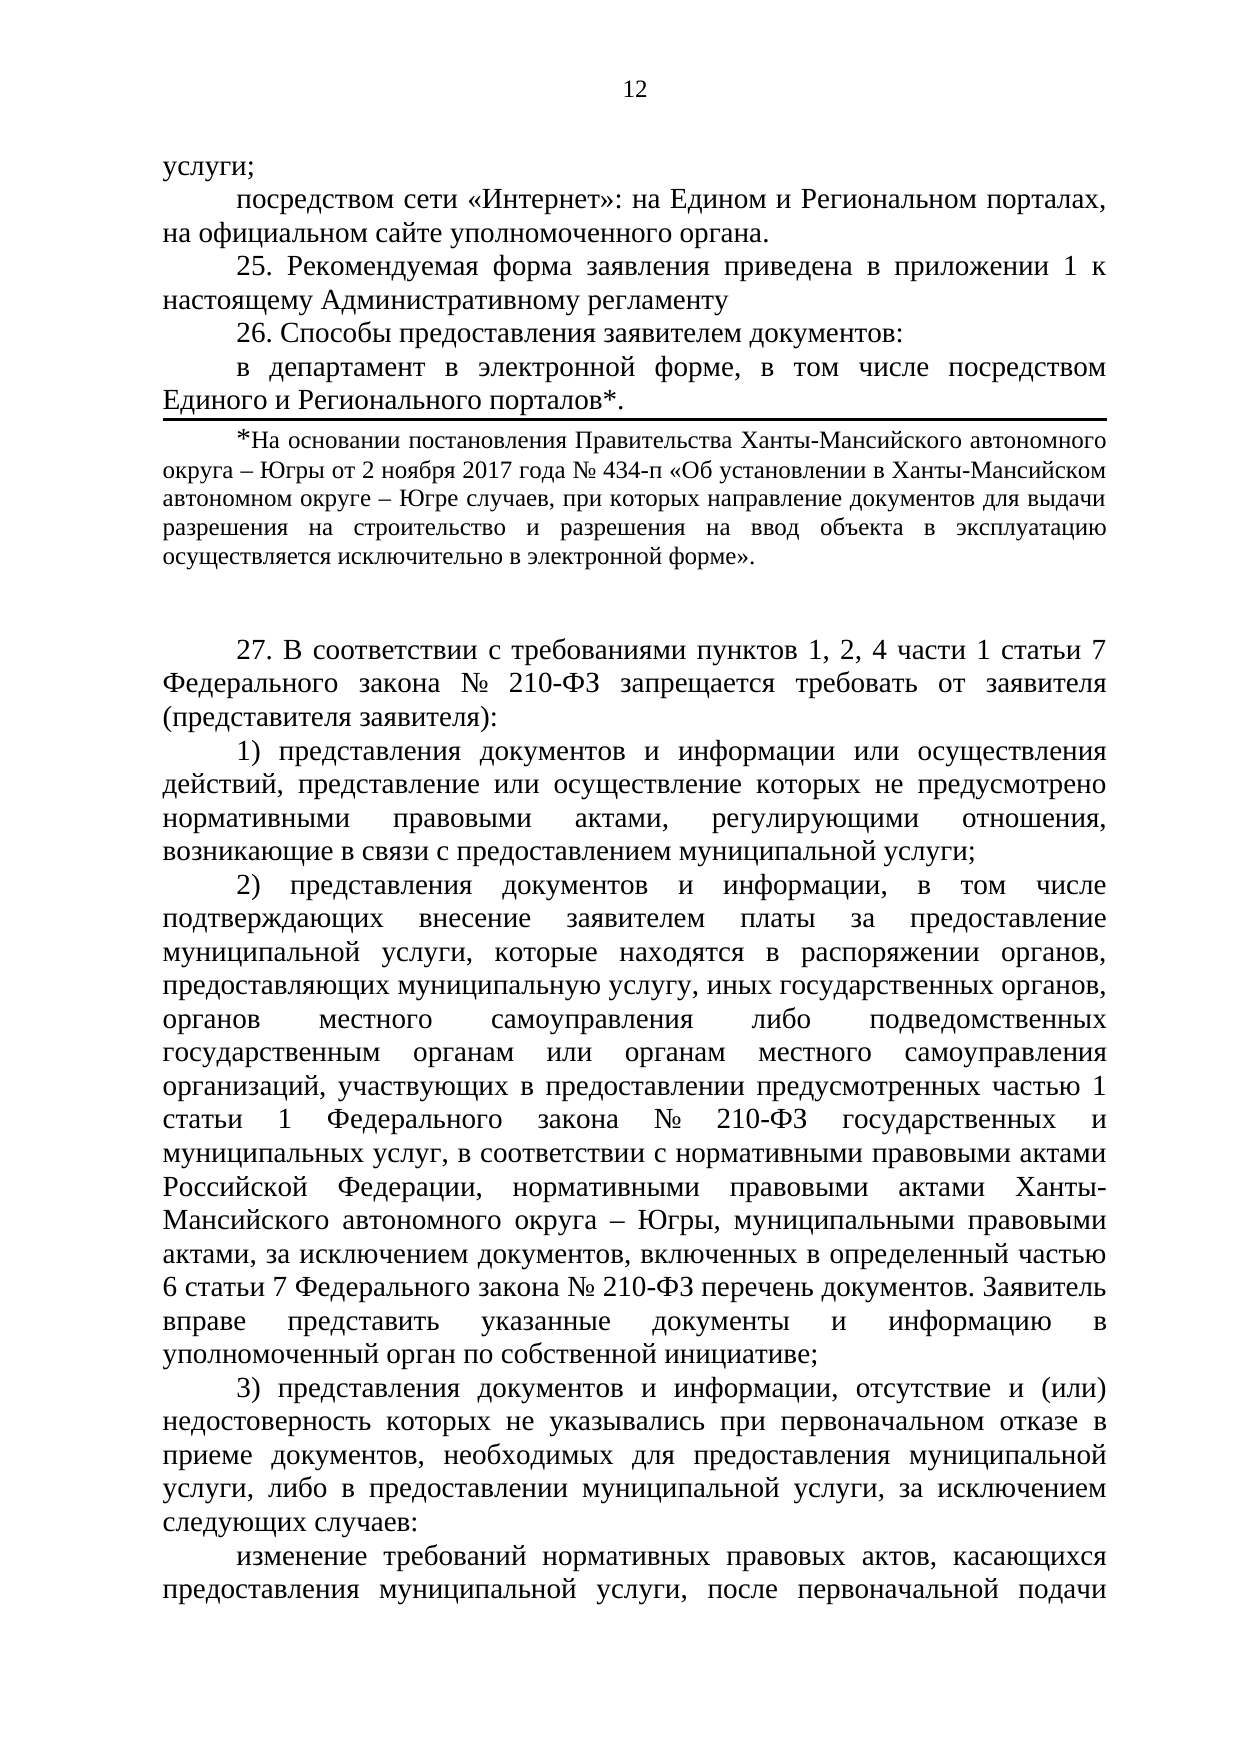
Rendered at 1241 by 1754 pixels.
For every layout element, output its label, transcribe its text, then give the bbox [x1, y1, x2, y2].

text 3) представления документов и информации, отсутствие и (или) недостоверность которых не указывались при первоначальном отказе в приеме документов, необходимых для предоставления муниципальной услуги, либо в предоставлении муниципальной услуги, за исключением следующих случаев: [162, 1370, 1107, 1538]
text 2) представления документов и информации, в том числе подтверждающих внесение заявителем платы за предоставление муниципальной услуги, которые находятся в распоряжении органов, предоставляющих муниципальную услугу, иных государственных органов, органов местного самоуправления либо подведомственных государственным органам или органам местного самоуправления организаций, участвующих в предоставлении предусмотренных частью 1 статьи 1 Федерального закона № 210-ФЗ государственных и муниципальных услуг, в соответствии с нормативными правовыми актами Российской Федерации, нормативными правовыми актами Ханты-Мансийского автономного округа – Югры, муниципальными правовыми актами, за исключением документов, включенных в определенный частью 6 статьи 7 Федерального закона № 210-ФЗ перечень документов. Заявитель вправе представить указанные документы и информацию в уполномоченный орган по собственной инициативе; [162, 867, 1107, 1370]
text 25. Рекомендуемая форма заявления приведена в приложении 1 к настоящему Административному регламенту [162, 248, 1107, 315]
text посредством сети «Интернет»: на Едином и Региональном порталах, на официальном сайте уполномоченного органа. [162, 181, 1107, 248]
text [162, 1538, 1107, 1605]
text *На основании постановления Правительства Ханты-Мансийского автономного округа – Югры от 2 ноября 2017 года № 434-п «Об установлении в Ханты-Мансийском автономном округе – Югре случаев, при которых направление документов для выдачи разрешения на строительство и разрешения на ввод объекта в эксплуатацию осуществляется исключительно в электронной форме». [162, 421, 1107, 570]
text 1) представления документов и информации или осуществления действий, представление или осуществление которых не предусмотрено нормативными правовыми актами, регулирующими отношения, возникающие в связи с предоставлением муниципальной услуги; [162, 733, 1107, 867]
text 27. В соответствии с требованиями пунктов 1, 2, 4 части 1 статьи 7 Федерального закона № 210-ФЗ запрещается требовать от заявителя (представителя заявителя): [162, 632, 1107, 733]
text в департамент в электронной форме, в том числе посредством Единого и Регионального порталов*. [162, 349, 1107, 421]
text 26. Способы предоставления заявителем документов: [162, 315, 1107, 349]
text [162, 148, 1107, 181]
